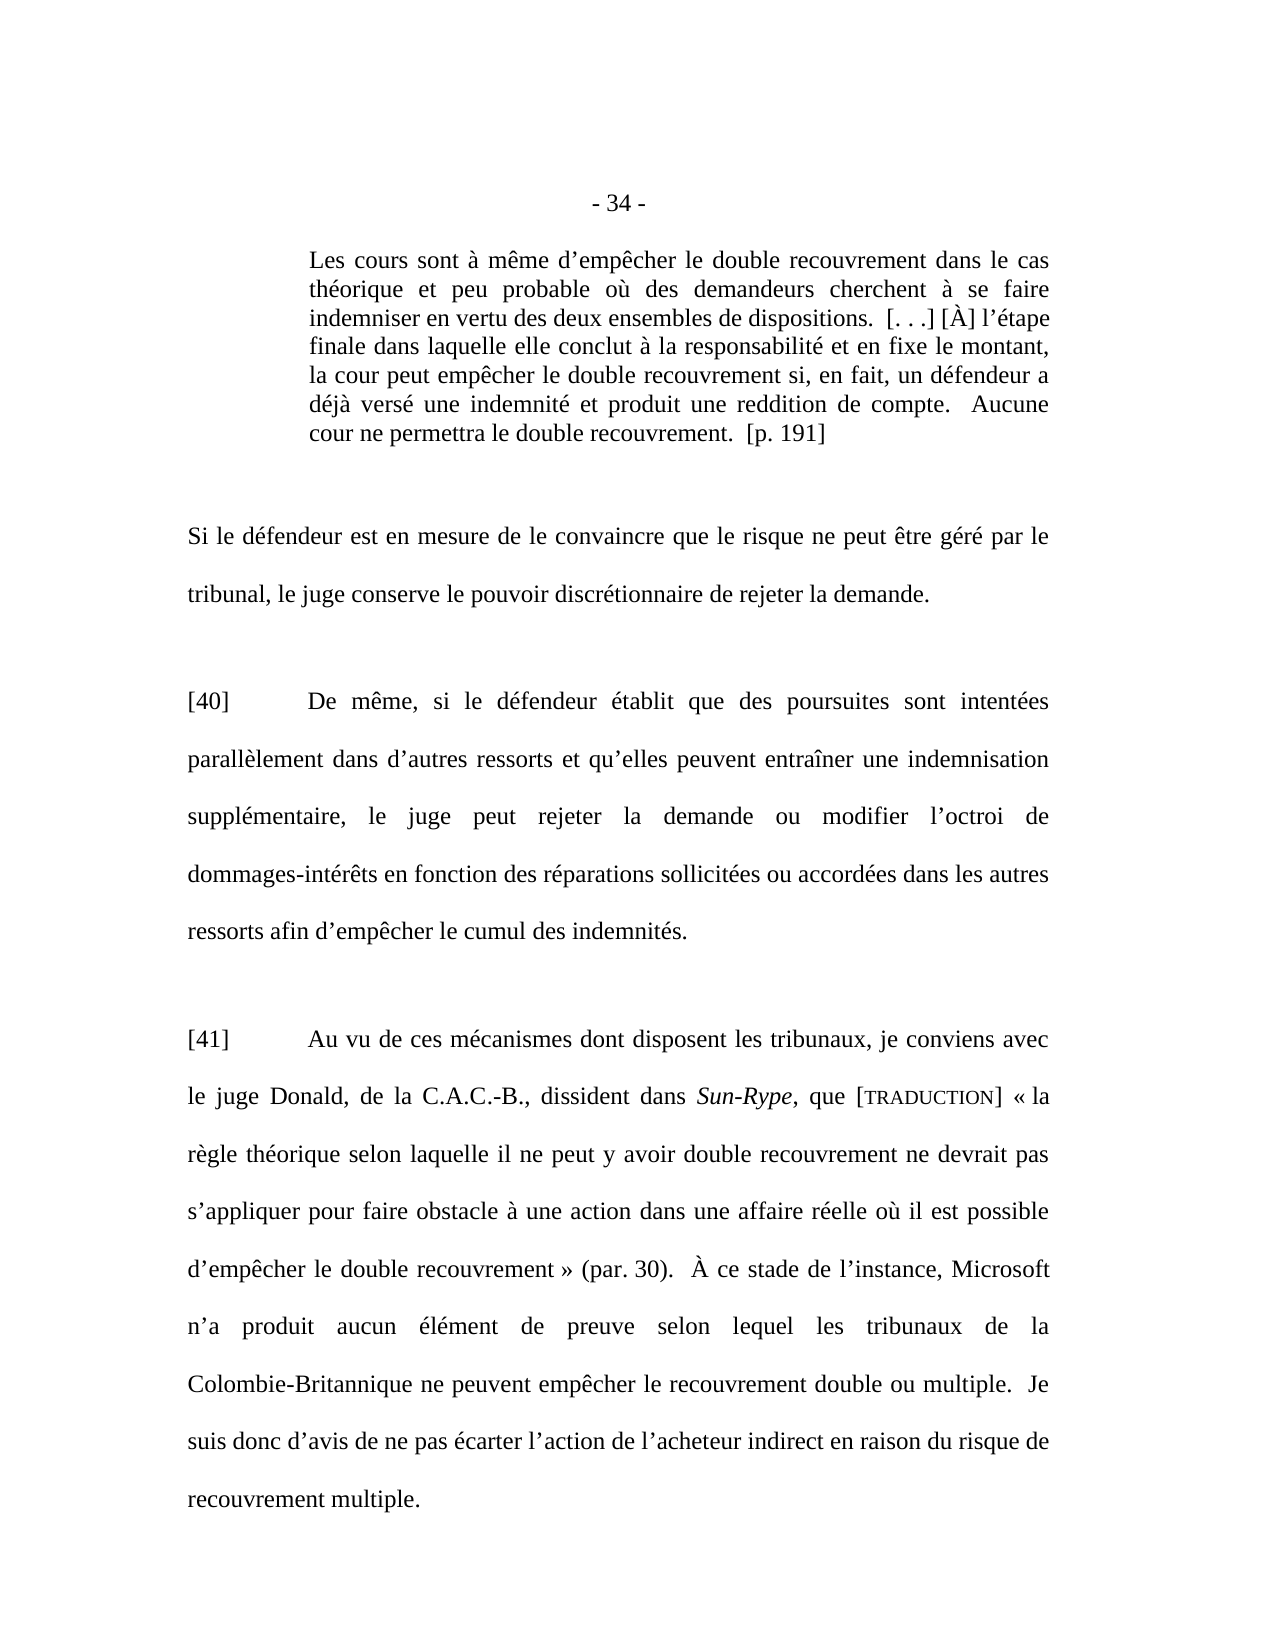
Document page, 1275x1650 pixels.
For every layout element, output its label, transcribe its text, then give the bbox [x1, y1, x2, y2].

text Si le défendeur est en mesure de le convaincre que le risque ne peut être géré par le tribunal, le juge conserve le pouvoir discrétionnaire de rejeter la demande. [187, 521, 1050, 608]
text De même, si le défendeur établit que des poursuites sont intentées parallèlement dans d’autres ressorts et qu’elles peuvent entraîner une indemnisation supplémentaire, le juge peut rejeter la demande ou modifier l’octroi de dommages-intérêts en fonction des réparations sollicitées ou accordées dans les autres ressorts afin d’empêcher le cumul des indemnités. [187, 686, 1050, 945]
text Les cours sont à même d’empêcher le double recouvrement dans le cas théorique et peu probable où des demandeurs cherchent à se faire indemniser en vertu des deux ensembles de dispositions. [. . .] [À] l’étape finale dans laquelle elle conclut à la responsabilité et en fixe le montant, la cour peut empêcher le double recouvrement si, en fait, un défendeur a déjà versé une indemnité et produit une reddition de compte. Aucune cour ne permettra le double recouvrement. [p. 191] [187, 245, 1050, 446]
text Au vu de ces mécanismes dont disposent les tribunaux, je conviens avec le juge Donald, de la C.A.C.-B., dissident dans Sun-Rype, que [traduction] « la règle théorique selon laquelle il ne peut y avoir double recouvrement ne devrait pas s’appliquer pour faire obstacle à une action dans une affaire réelle où il est possible d’empêcher le double recouvrement » (par. 30). À ce stade de l’instance, Microsoft n’a produit aucun élément de preuve selon lequel les tribunaux de la Colombie-Britannique ne peuvent empêcher le recouvrement double ou multiple. Je suis donc d’avis de ne pas écarter l’action de l’acheteur indirect en raison du risque de recouvrement multiple. [187, 1024, 1050, 1513]
